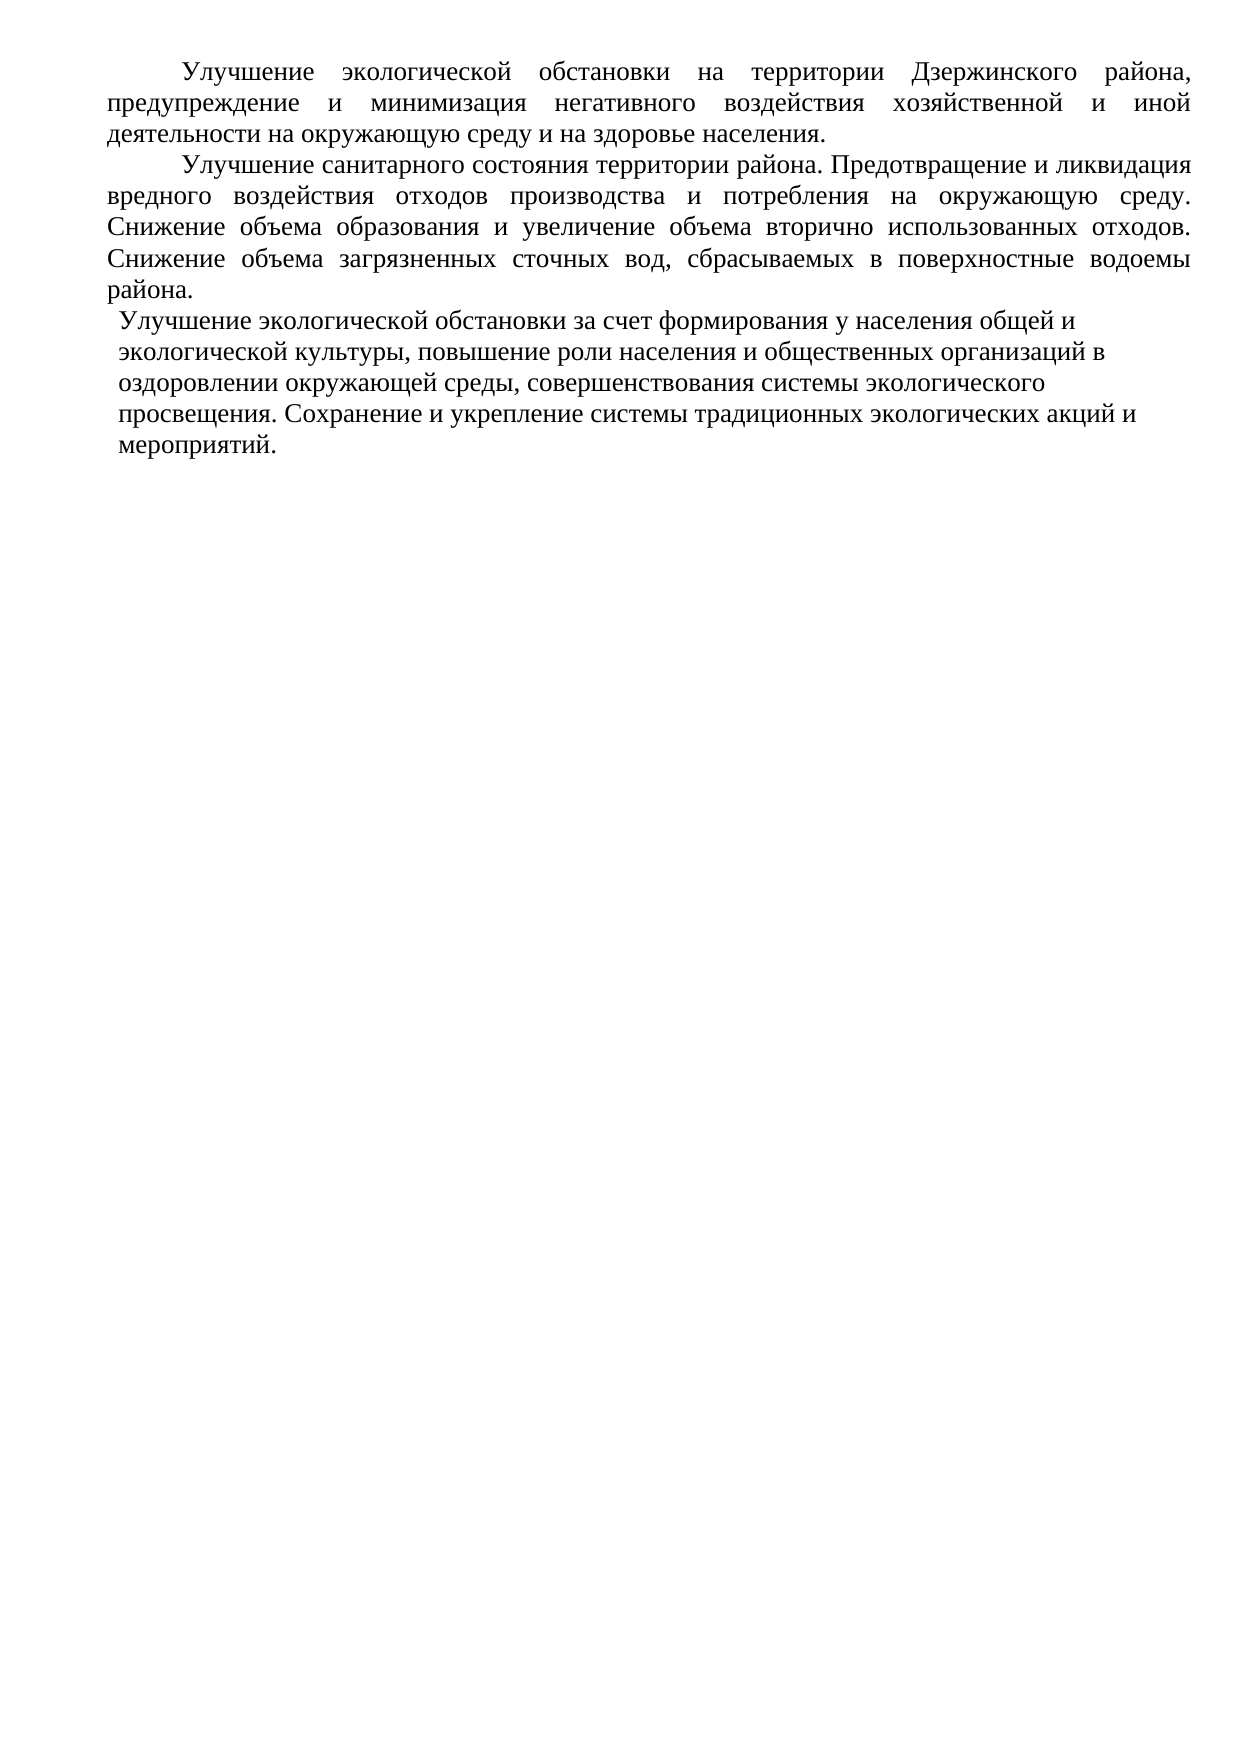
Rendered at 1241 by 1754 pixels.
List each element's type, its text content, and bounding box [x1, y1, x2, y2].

text Улучшение санитарного состояния территории района. Предотвращение и ликвидация вредного воздействия отходов производства и потребления на окружающую среду. Снижение объема образования и увеличение объема вторично использованных отходов. Снижение объема загрязненных сточных вод, сбрасываемых в поверхностные водоемы района. [107, 148, 1192, 304]
text Улучшение экологической обстановки на территории Дзержинского района, предупреждение и минимизация негативного воздействия хозяйственной и иной деятельности на окружающую среду и на здоровье населения. [107, 55, 1192, 148]
text Улучшение экологической обстановки за счет формирования у населения общей и экологической культуры, повышение роли населения и общественных организаций в оздоровлении окружающей среды, совершенствования системы экологического просвещения. Сохранение и укрепление системы традиционных экологических акций и мероприятий. [118, 304, 1181, 460]
